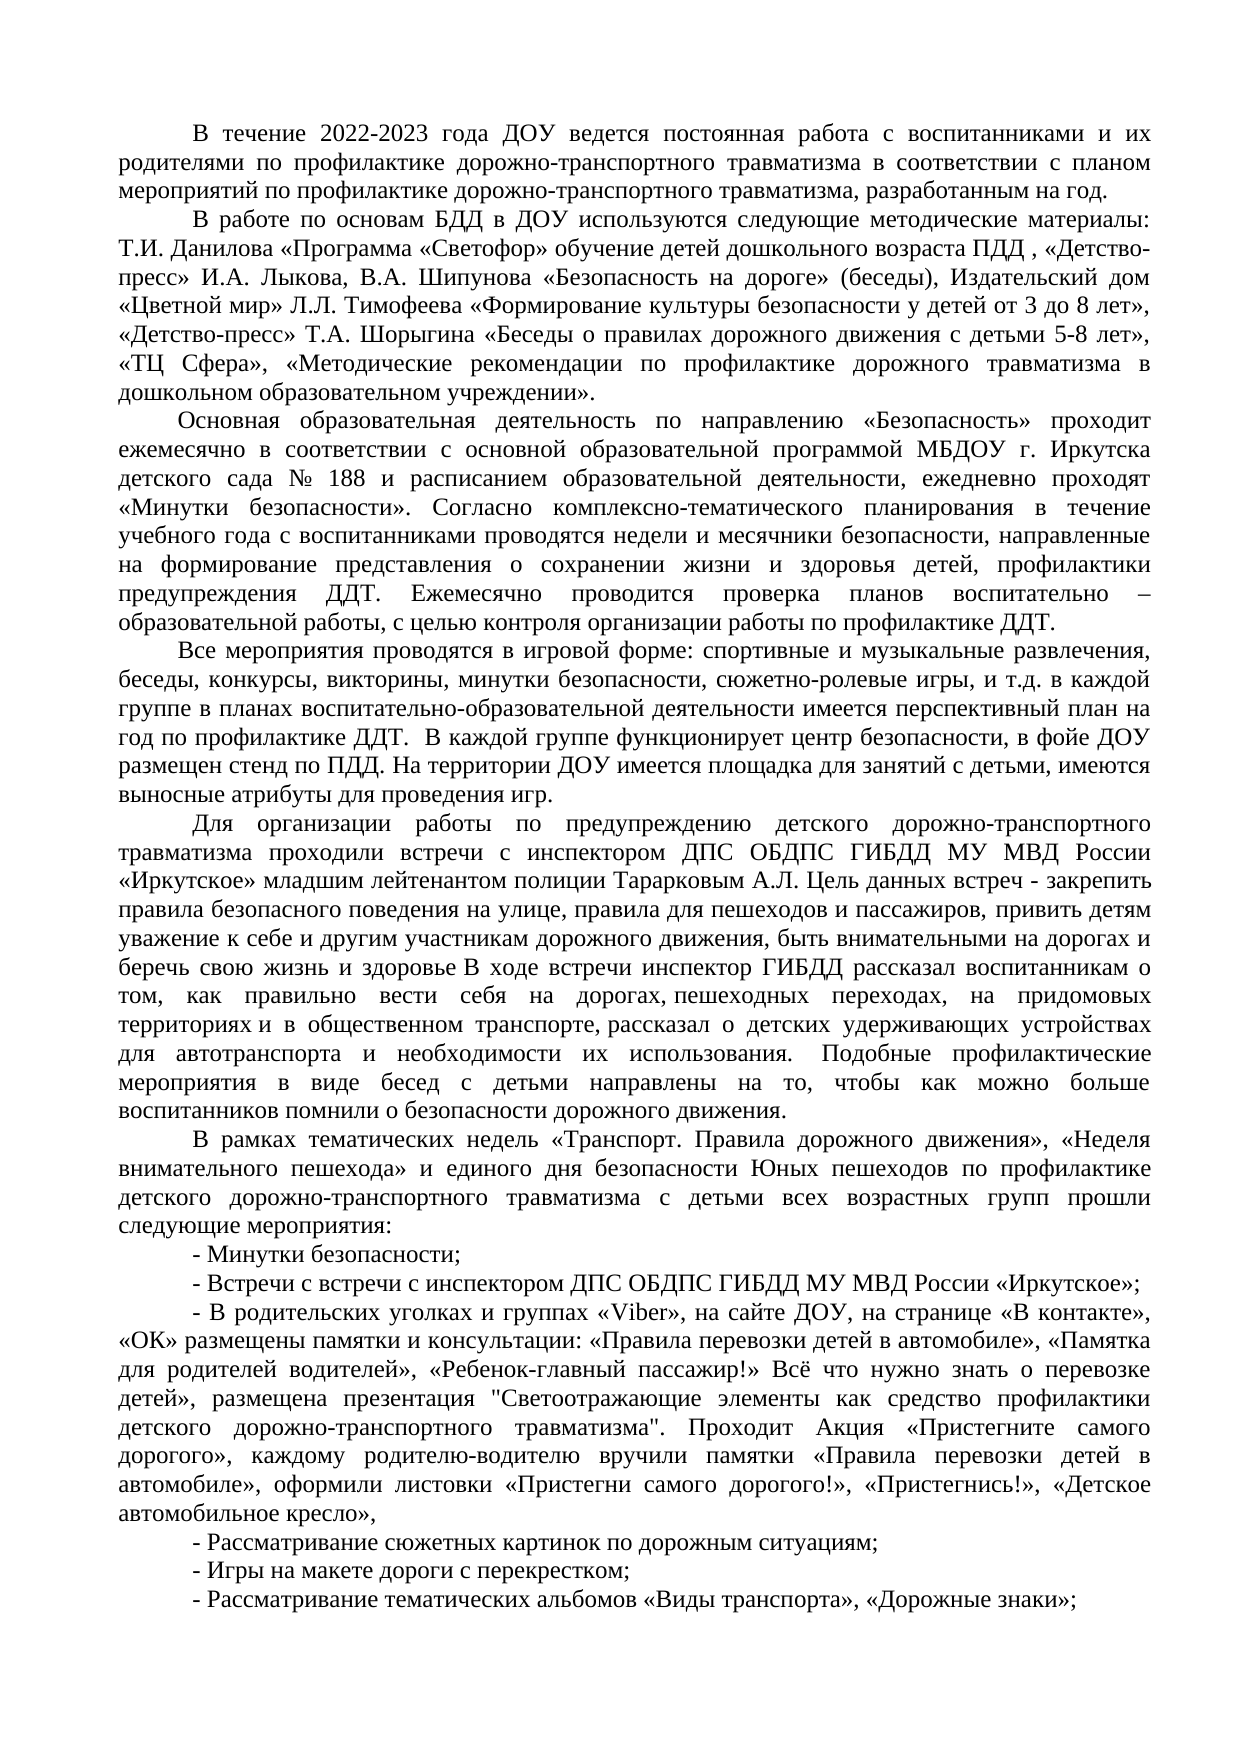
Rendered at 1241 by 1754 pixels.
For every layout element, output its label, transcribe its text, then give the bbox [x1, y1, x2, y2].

text В работе по основам БДД в ДОУ используются следующие методические материалы: Т.И. Данилова «Программа «Светофор» обучение детей дошкольного возраста ПДД , «Детство-пресс» И.А. Лыкова, В.А. Шипунова «Безопасность на дороге» (беседы), Издательский дом «Цветной мир» Л.Л. Тимофеева «Формирование культуры безопасности у детей от 3 до 8 лет», «Детство-пресс» Т.А. Шорыгина «Беседы о правилах дорожного движения с детьми 5-8 лет», «ТЦ Сфера», «Методические рекомендации по профилактике дорожного травматизма в дошкольном образовательном учреждении». [118, 204, 1152, 406]
text - Игры на макете дороги с перекрестком; [118, 1556, 1152, 1584]
text Для организации работы по предупреждению детского дорожно-транспортного травматизма проходили встречи с инспектором ДПС ОБДПС ГИБДД МУ МВД России «Иркутское» младшим лейтенантом полиции Тарарковым А.Л. Цель данных встреч - закрепить правила безопасного поведения на улице, правила для пешеходов и пассажиров, привить детям уважение к себе и другим участникам дорожного движения, быть внимательными на дорогах и беречь свою жизнь и здоровье В ходе встречи инспектор ГИБДД рассказал воспитанникам о том, как правильно вести себя на дорогах, пешеходных переходах, на придомовых территориях и в общественном транспорте, рассказал о детских удерживающих устройствах для автотранспорта и необходимости их использования. Подобные профилактические мероприятия в виде бесед с детьми направлены на то, чтобы как можно больше воспитанников помнили о безопасности дорожного движения. [118, 808, 1152, 1124]
text - Рассматривание сюжетных картинок по дорожным ситуациям; [118, 1527, 1152, 1556]
text Основная образовательная деятельность по направлению «Безопасность» проходит ежемесячно в соответствии с основной образовательной программой МБДОУ г. Иркутска детского сада № 188 и расписанием образовательной деятельности, ежедневно проходят «Минутки безопасности». Согласно комплексно-тематического планирования в течение учебного года с воспитанниками проводятся недели и месячники безопасности, направленные на формирование представления о сохранении жизни и здоровья детей, профилактики предупреждения ДДТ. Ежемесячно проводится проверка планов воспитательно – образовательной работы, с целью контроля организации работы по профилактике ДДТ. [118, 406, 1152, 636]
text Все мероприятия проводятся в игровой форме: спортивные и музыкальные развлечения, беседы, конкурсы, викторины, минутки безопасности, сюжетно-ролевые игры, и т.д. в каждой группе в планах воспитательно-образовательной деятельности имеется перспективный план на год по профилактике ДДТ. В каждой группе функционирует центр безопасности, в фойе ДОУ размещен стенд по ПДД. На территории ДОУ имеется площадка для занятий с детьми, имеются выносные атрибуты для проведения игр. [118, 636, 1152, 808]
subtitle - Минутки безопасности; [118, 1239, 1152, 1268]
subtitle - Встречи с встречи с инспектором ДПС ОБДПС ГИБДД МУ МВД России «Иркутское»; [118, 1268, 1152, 1297]
text - Рассматривание тематических альбомов «Виды транспорта», «Дорожные знаки»; [118, 1584, 1152, 1613]
subtitle В рамках тематических недель «Транспорт. Правила дорожного движения», «Неделя внимательного пешехода» и единого дня безопасности Юных пешеходов по профилактике детского дорожно-транспортного травматизма c детьми всех возрастных групп прошли следующие мероприятия: [118, 1124, 1152, 1239]
text - В родительских уголках и группах «Viber», на сайте ДОУ, на странице «В контакте», «ОК» размещены памятки и консультации: «Правила перевозки детей в автомобиле», «Памятка для родителей водителей», «Ребенок-главный пассажир!» Всё что нужно знать о перевозке детей», размещена презентация "Светоотражающие элементы как средство профилактики детского дорожно-транспортного травматизма". Проходит Акция «Пристегните самого дорогого», каждому родителю-водителю вручили памятки «Правила перевозки детей в автомобиле», оформили листовки «Пристегни самого дорогого!», «Пристегнись!», «Детское автомобильное кресло», [118, 1297, 1152, 1527]
text В течение 2022-2023 года ДОУ ведется постоянная работа с воспитанниками и их родителями по профилактике дорожно-транспортного травматизма в соответствии с планом мероприятий по профилактике дорожно-транспортного травматизма, разработанным на год. [118, 118, 1152, 204]
